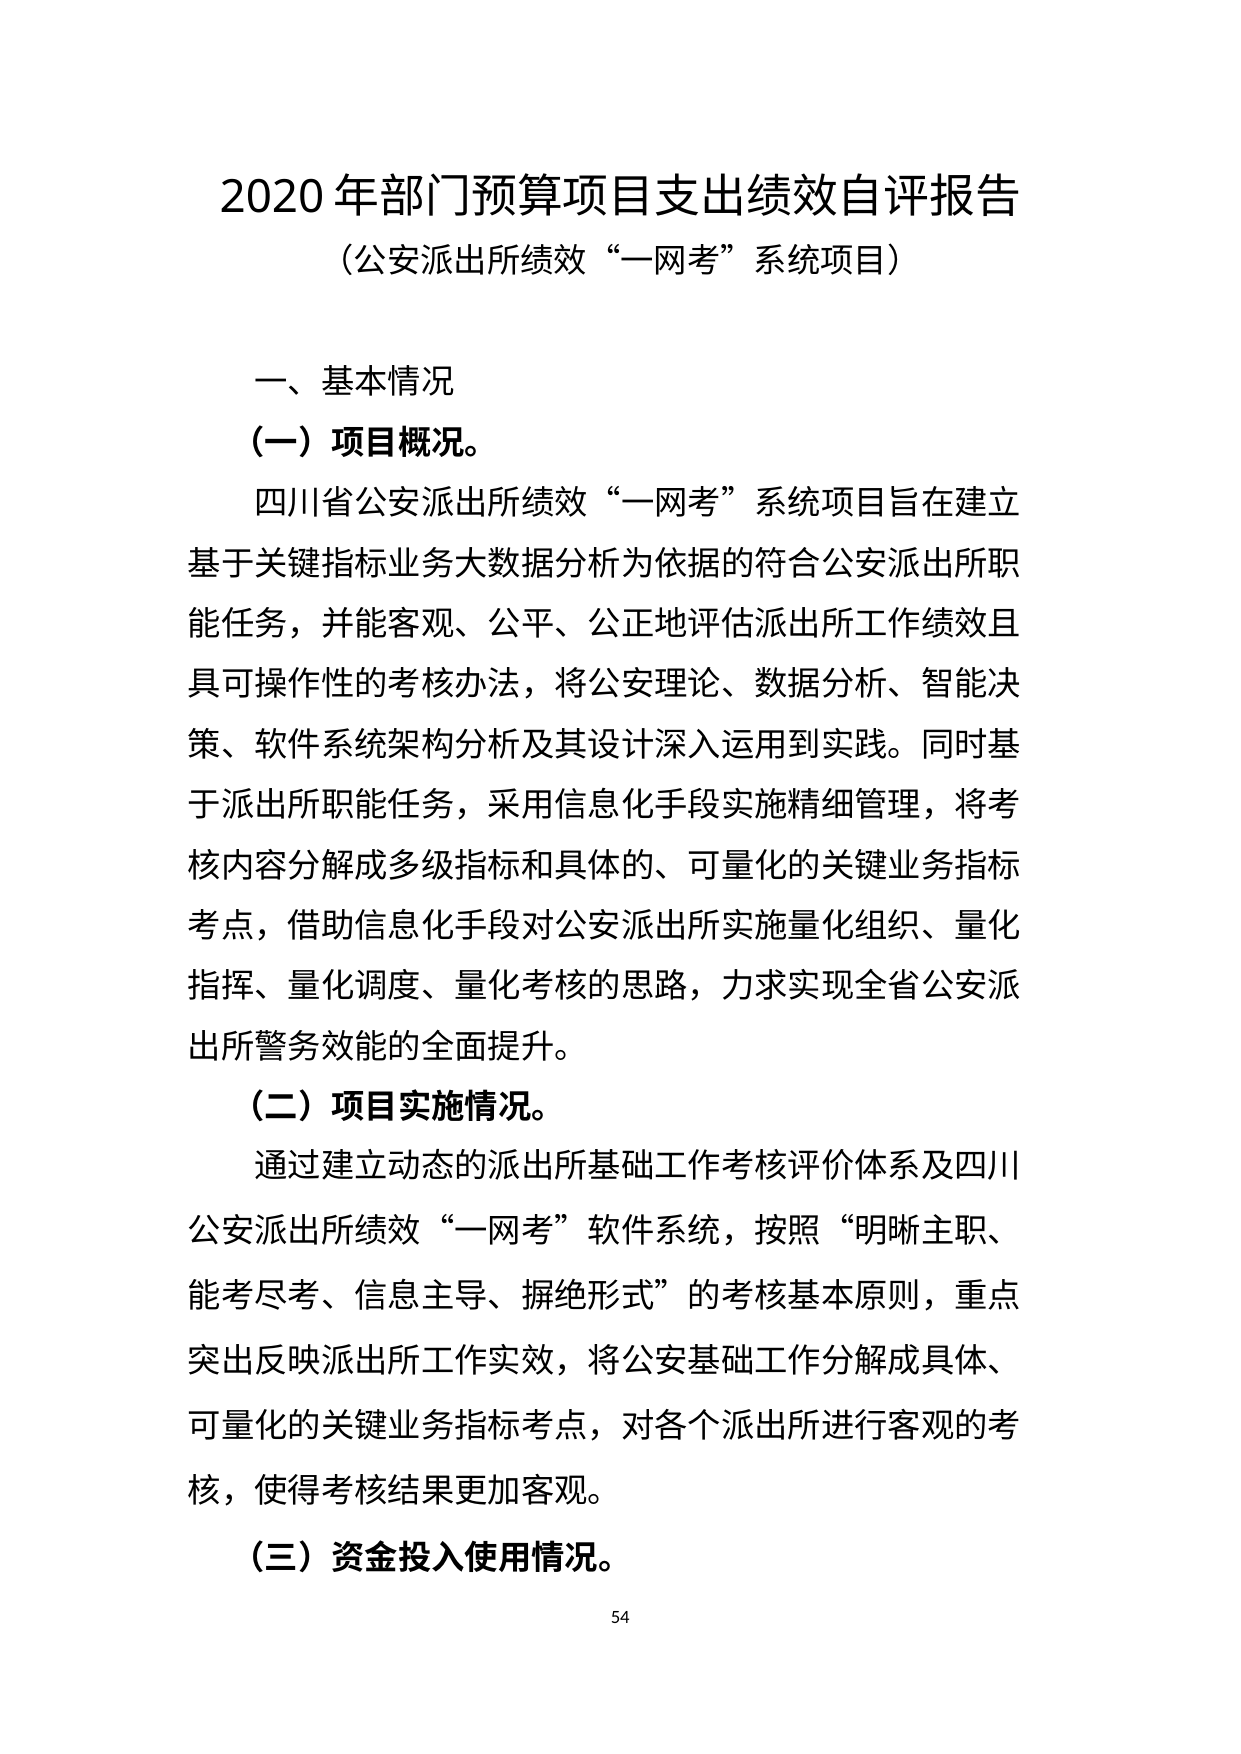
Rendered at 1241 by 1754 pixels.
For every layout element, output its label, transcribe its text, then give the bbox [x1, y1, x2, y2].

list 项目实施情况。 [187, 1070, 1053, 1131]
text （公安派出所绩效“一网考”系统项目） [187, 224, 1053, 285]
text 2020年部门预算项目支出绩效自评报告 [187, 162, 1053, 224]
text 一、基本情况 [187, 345, 1053, 406]
text 通过建立动态的派出所基础工作考核评价体系及四川公安派出所绩效“一网考”软件系统，按照“明晰主职、能考尽考、信息主导、摒绝形式”的考核基本原则，重点突出反映派出所工作实效，将公安基础工作分解成具体、可量化的关键业务指标考点，对各个派出所进行客观的考核，使得考核结果更加客观。 [187, 1131, 1053, 1521]
text 四川省公安派出所绩效“一网考”系统项目旨在建立基于关键指标业务大数据分析为依据的符合公安派出所职能任务，并能客观、公平、公正地评估派出所工作绩效且具可操作性的考核办法，将公安理论、数据分析、智能决策、软件系统架构分析及其设计深入运用到实践。同时基于派出所职能任务，采用信息化手段实施精细管理，将考核内容分解成多级指标和具体的、可量化的关键业务指标考点，借助信息化手段对公安派出所实施量化组织、量化指挥、量化调度、量化考核的思路，力求实现全省公安派出所警务效能的全面提升。 [187, 466, 1053, 1070]
list 项目概况。 [187, 406, 1053, 466]
text （三）资金投入使用情况。 [231, 1521, 1053, 1581]
